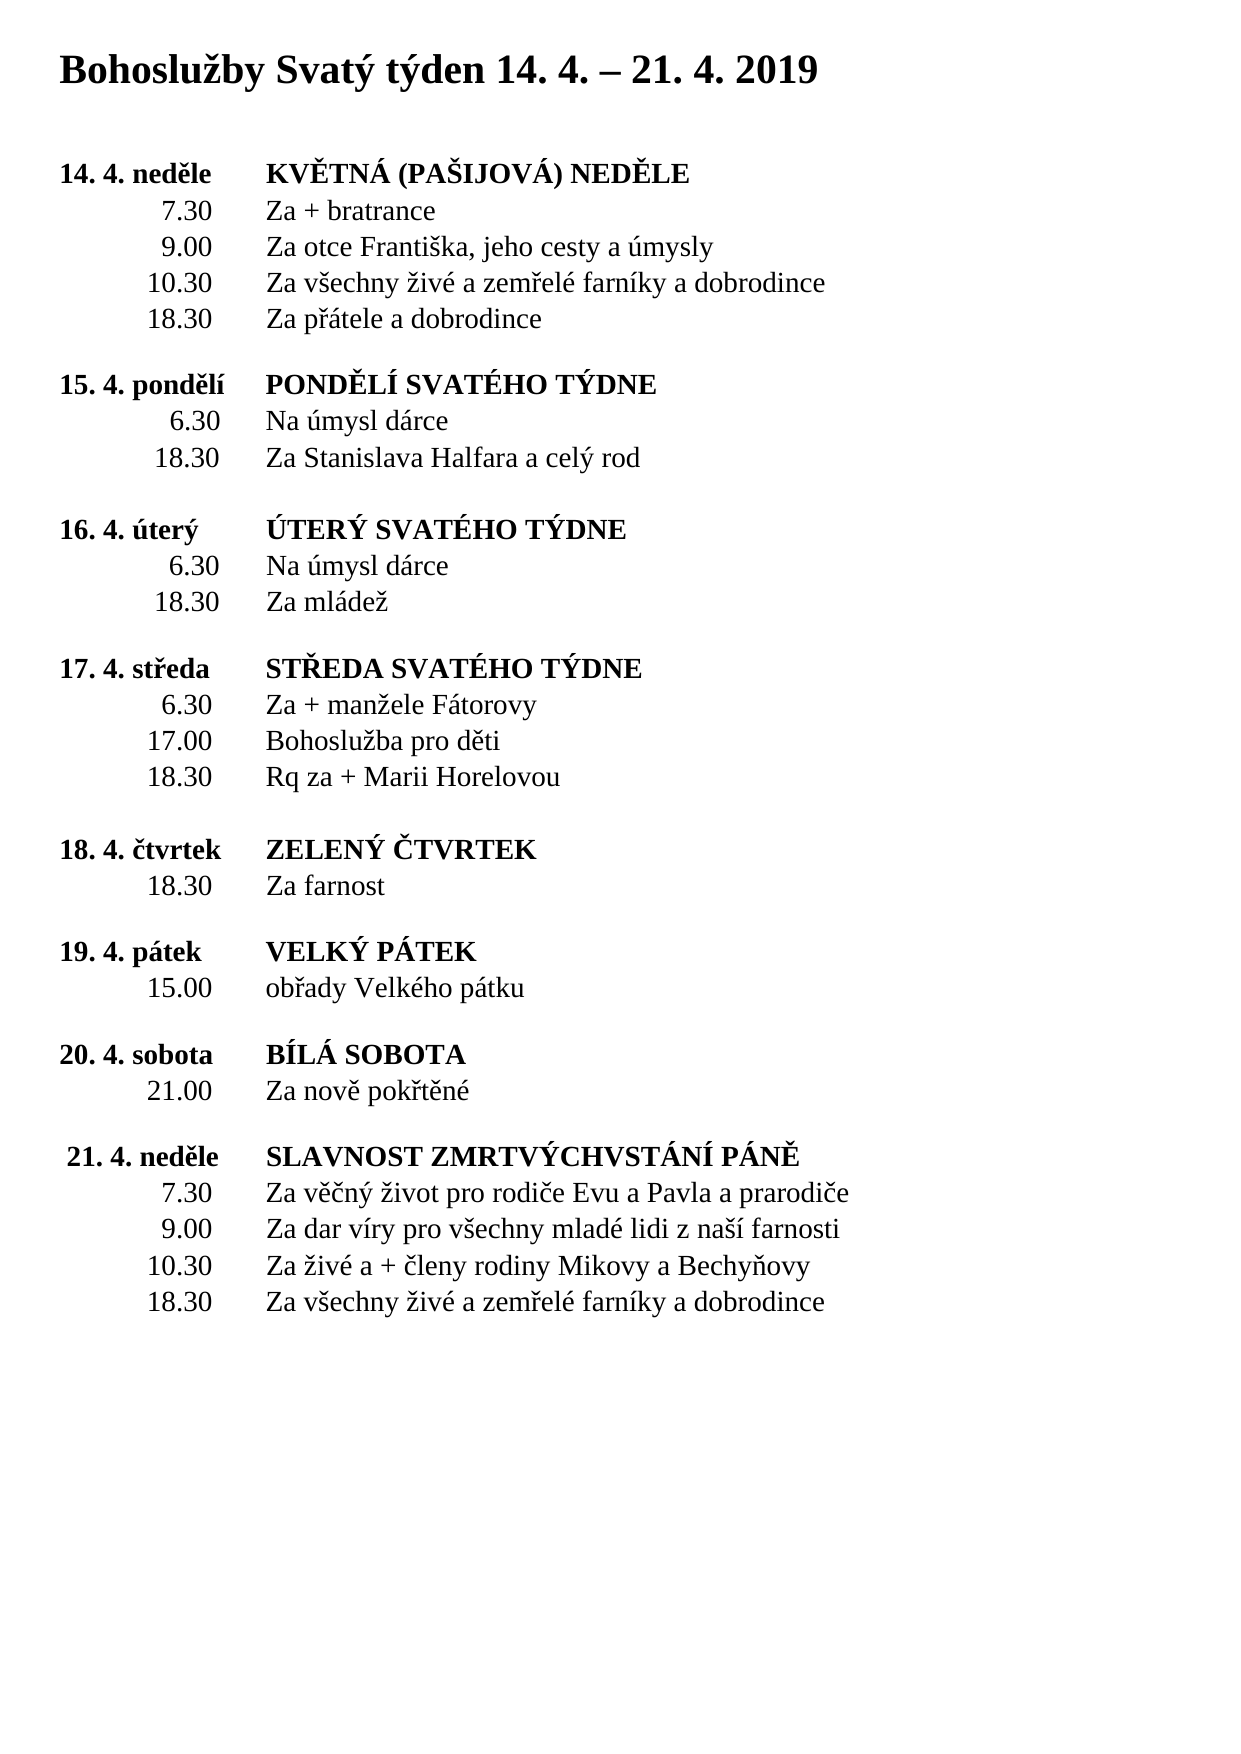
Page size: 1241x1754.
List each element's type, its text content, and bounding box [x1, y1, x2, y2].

text 21.00 Za nově pokřtěné [59, 1073, 1240, 1106]
text 16. 4. úterý ÚTERÝ SVATÉHO TÝDNE [59, 512, 1181, 546]
text 15. 4. pondělí PONDĚLÍ SVATÉHO TÝDNE [59, 367, 1181, 401]
text 14. 4. neděle KVĚTNÁ (PAŠIJOVÁ) NEDĚLE [59, 156, 1181, 190]
text 7.30 Za + bratrance [59, 193, 1181, 226]
text Bohoslužby Svatý týden 14. 4. – 21. 4. 2019 [59, 44, 1181, 92]
text 17.00 Bohoslužba pro děti [59, 723, 1240, 757]
text 18. 4. čtvrtek ZELENÝ ČTVRTEK [59, 832, 1181, 865]
text 10.30 Za všechny živé a zemřelé farníky a dobrodince [59, 265, 1240, 298]
text 9.00 Za dar víry pro všechny mladé lidi z naší farnosti [59, 1212, 1240, 1245]
text 17. 4. středa STŘEDA SVATÉHO TÝDNE [59, 651, 1181, 684]
text 18.30 Za všechny živé a zemřelé farníky a dobrodince [59, 1284, 1240, 1317]
text 7.30 Za věčný život pro rodiče Evu a Pavla a prarodiče [59, 1175, 1181, 1209]
text 9.00 Za otce Františka, jeho cesty a úmysly [59, 229, 1240, 262]
text 6.30 Na úmysl dárce [44, 548, 1240, 582]
text 19. 4. pátek VELKÝ PÁTEK [59, 934, 1181, 968]
text 18.30 Za přátele a dobrodince [59, 301, 1240, 334]
text 20. 4. sobota BÍLÁ SOBOTA [59, 1037, 1181, 1070]
text 6.30 Za + manžele Fátorovy [59, 687, 1240, 721]
text 15.00 obřady Velkého pátku [59, 970, 1240, 1004]
text 10.30 Za živé a + členy rodiny Mikovy a Bechyňovy [59, 1248, 1240, 1281]
text 18.30 Rq za + Marii Horelovou [59, 759, 1240, 793]
text 18.30 Za mládež [59, 584, 1181, 618]
text 21. 4. neděle SLAVNOST ZMRTVÝCHVSTÁNÍ PÁNĚ [59, 1139, 1181, 1173]
text 6.30 Na úmysl dárce [59, 403, 1181, 437]
text 18.30 Za farnost [59, 868, 1240, 901]
text 18.30 Za Stanislava Halfara a celý rod [59, 440, 1181, 473]
